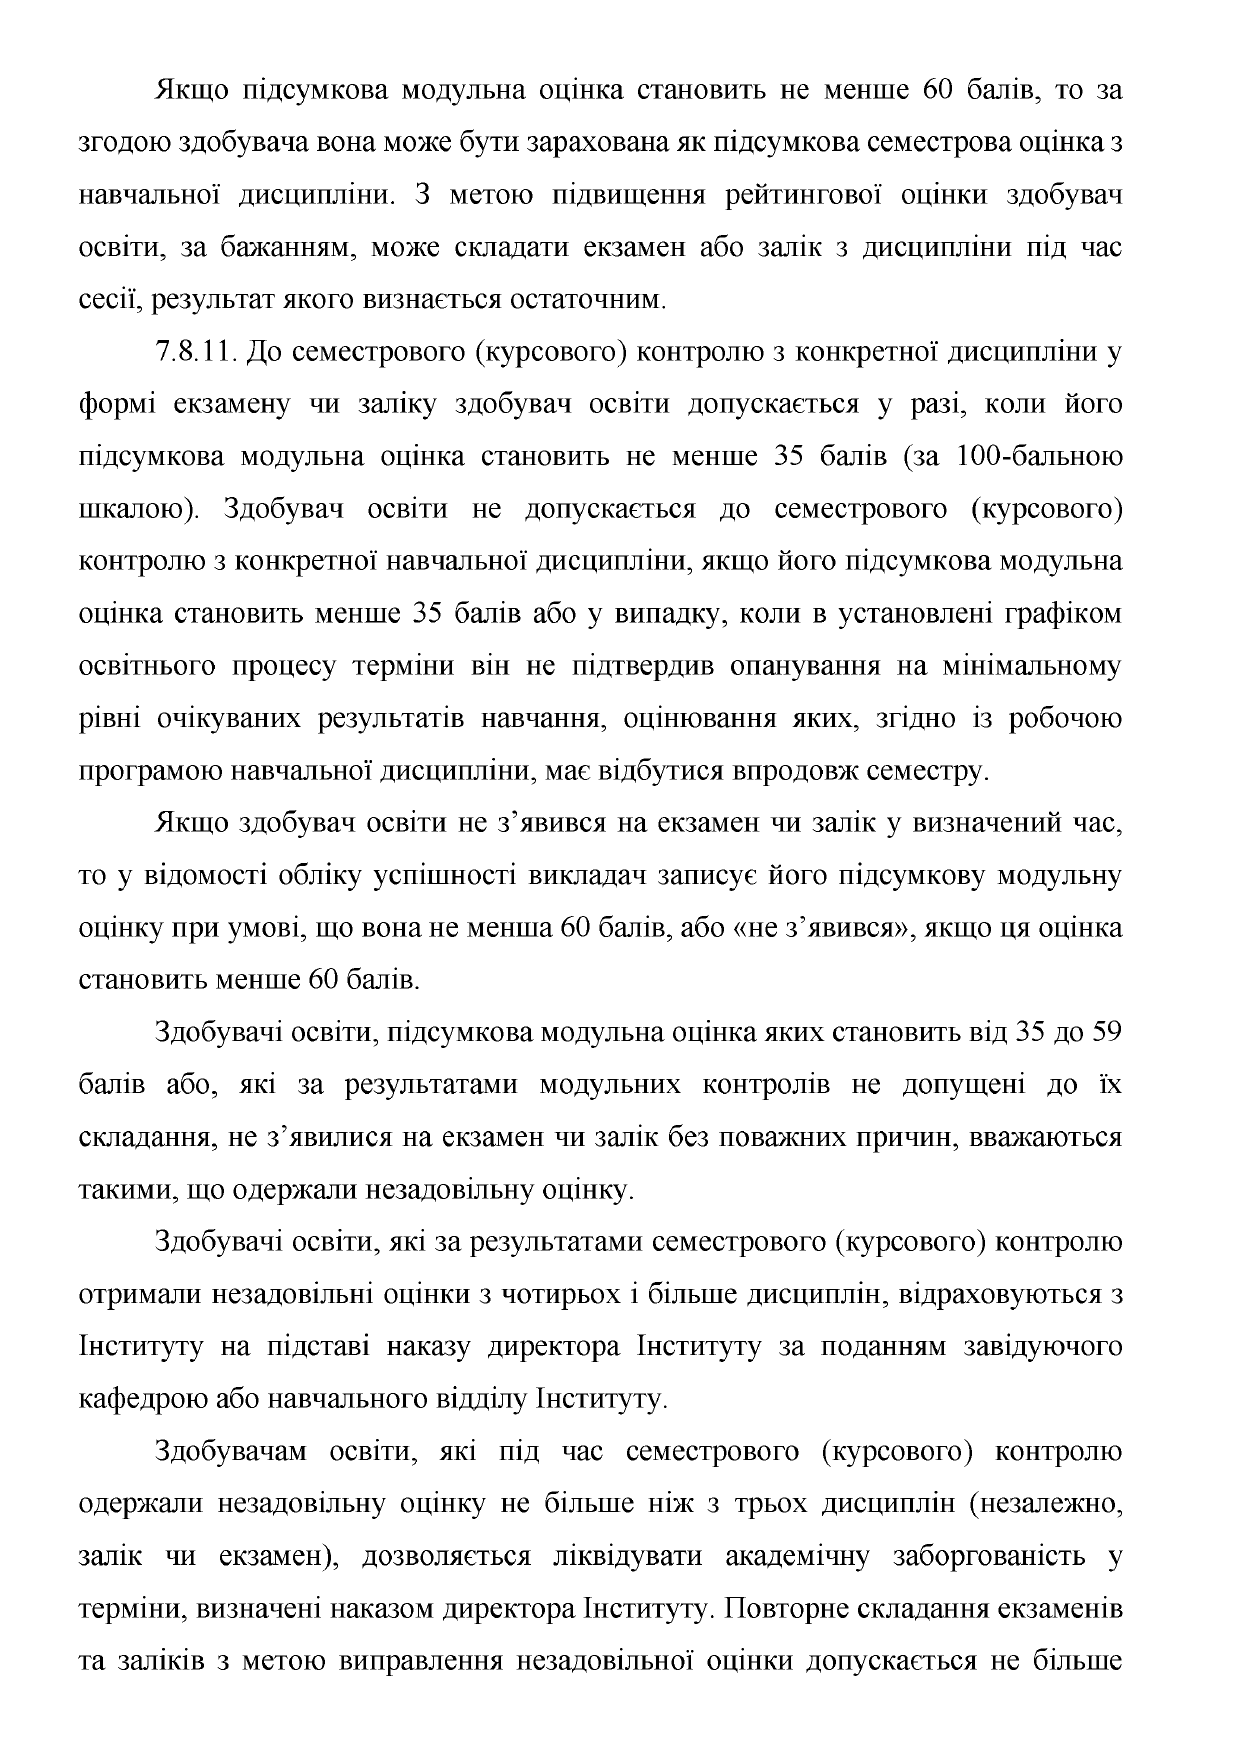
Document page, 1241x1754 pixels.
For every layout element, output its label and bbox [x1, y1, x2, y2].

picture [75, 75, 1125, 1679]
